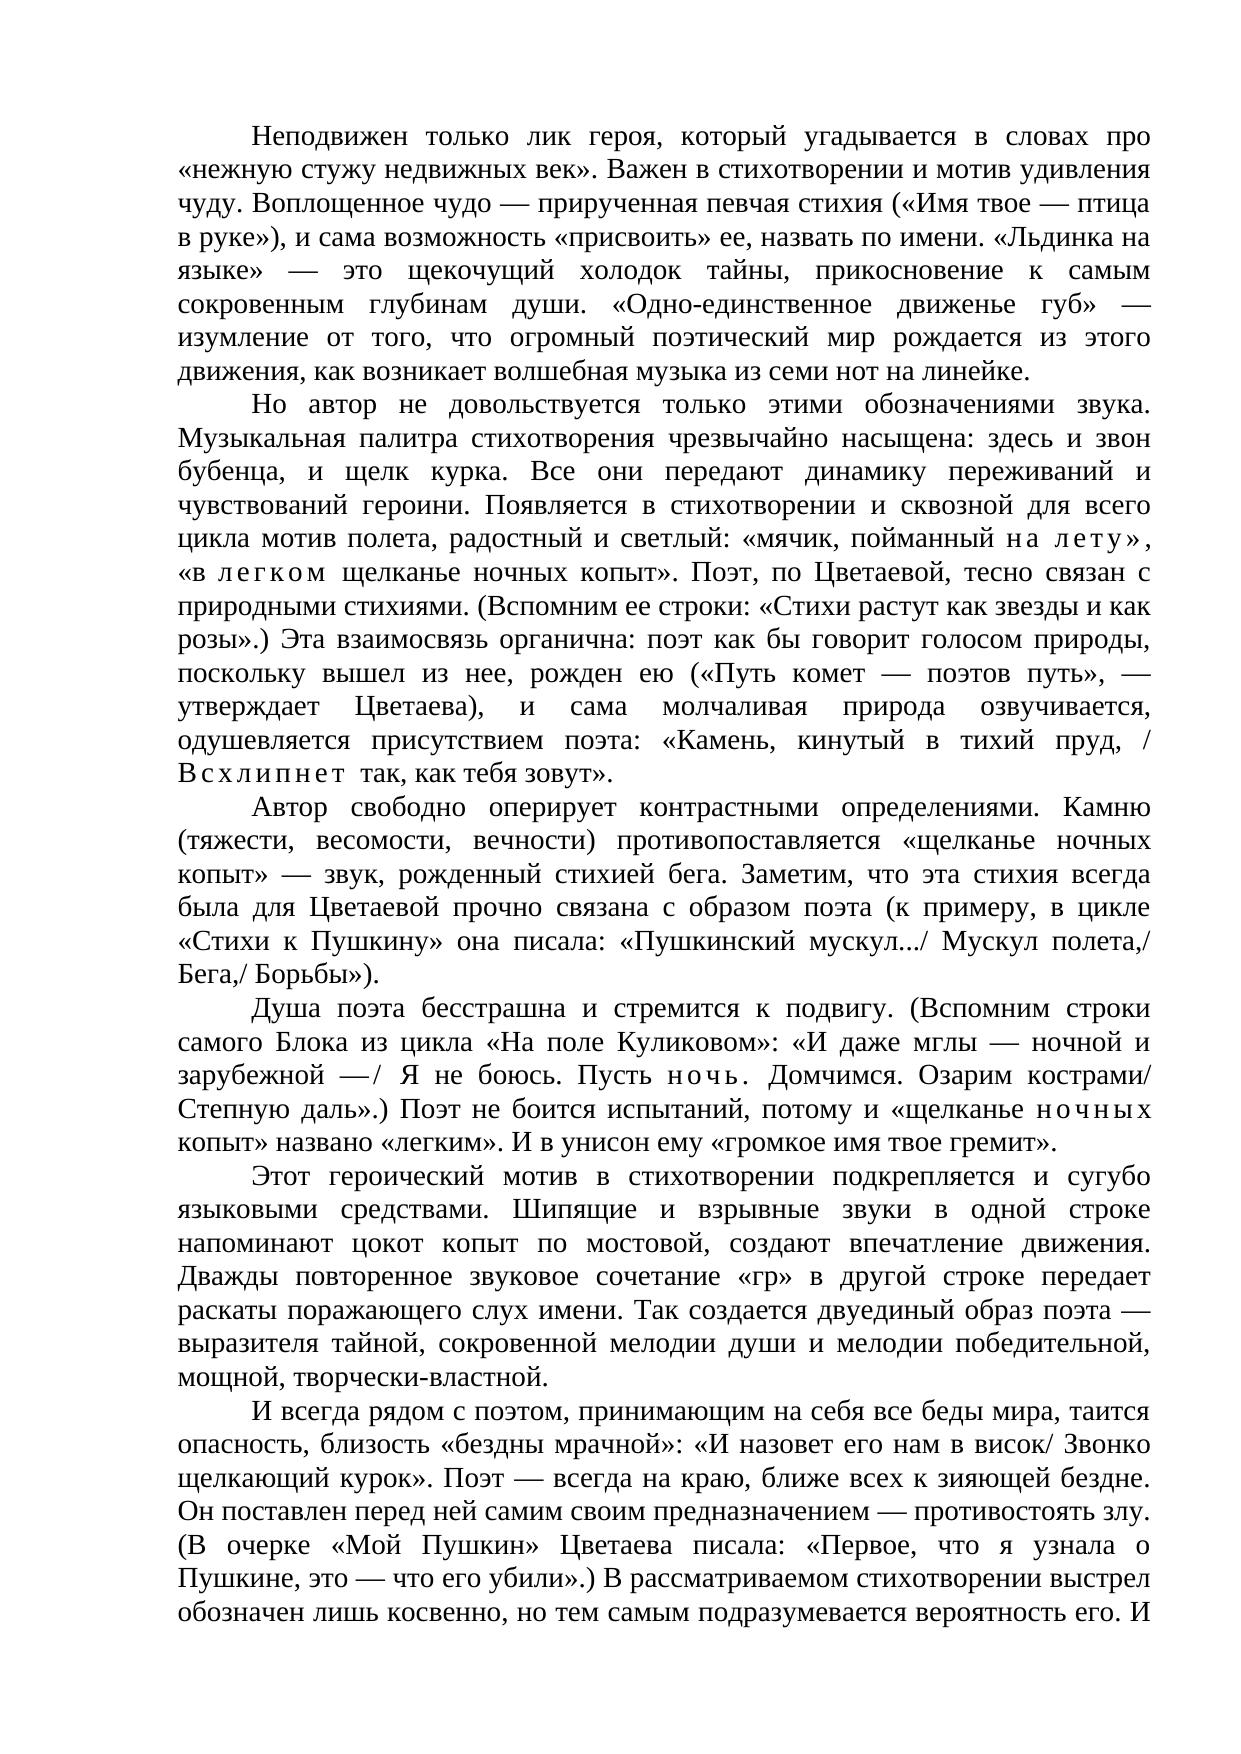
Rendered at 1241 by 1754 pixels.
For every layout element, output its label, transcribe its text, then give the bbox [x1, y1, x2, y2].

text Душа поэта бесстрашна и стремится к подвигу. (Вспомним строки самого Блока из цикла «На поле Куликовом»: «И даже мглы — ночной и зарубежной —/ Я не боюсь. Пусть ночь. Домчимся. Озарим кострами/ Степную даль».) Поэт не боится испытаний, потому и «щелканье ночных копыт» названо «легким». И в унисон ему «громкое имя твое гремит». [177, 990, 1152, 1158]
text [177, 1393, 1152, 1627]
text Неподвижен только лик героя, который угадывается в словах про «нежную стужу недвижных век». Важен в стихотворении и мотив удивления чуду. Воплощенное чудо — прирученная певчая стихия («Имя твое — птица в руке»), и сама возможность «присвоить» ее, назвать по имени. «Льдинка на языке» — это щекочущий холодок тайны, прикосновение к самым сокровенным глубинам души. «Одно-единственное движенье губ» — изумление от того, что огромный поэтический мир рождается из этого движения, как возникает волшебная музыка из семи нот на линейке. [177, 118, 1152, 386]
text Автор свободно оперирует контрастными определениями. Камню (тяжести, весомости, вечности) противопоставляется «щелканье ночных копыт» — звук, рожденный стихией бега. Заметим, что эта стихия всегда была для Цветаевой прочно связана с образом поэта (к примеру, в цикле «Стихи к Пушкину» она писала: «Пушкинский мускул.../ Мускул полета,/ Бега,/ Борьбы»). [177, 789, 1152, 990]
text Этот героический мотив в стихотворении подкрепляется и сугубо языковыми средствами. Шипящие и взрывные звуки в одной строке напоминают цокот копыт по мостовой, создают впечатление движения. Дважды повторенное звуковое сочетание «гр» в другой строке передает раскаты поражающего слух имени. Так создается двуединый образ поэта — выразителя тайной, сокровенной мелодии души и мелодии победительной, мощной, творчески-властной. [177, 1158, 1152, 1393]
text Но автор не довольствуется только этими обозначениями звука. Музыкальная палитра стихотворения чрезвычайно насыщена: здесь и звон бубенца, и щелк курка. Все они передают динамику переживаний и чувствований героини. Появляется в стихотворении и сквозной для всего цикла мотив полета, радостный и светлый: «мячик, пойманный на лету», «в легком щелканье ночных копыт». Поэт, по Цветаевой, тесно связан с природными стихиями. (Вспомним ее строки: «Стихи растут как звезды и как розы».) Эта взаимосвязь органична: поэт как бы говорит голосом природы, поскольку вышел из нее, рожден ею («Путь комет — поэтов путь», — утверждает Цветаева), и сама молчаливая природа озвучивается, одушевляется присутствием поэта: «Камень, кинутый в тихий пруд, / Всхлипнет так, как тебя зовут». [177, 386, 1152, 789]
